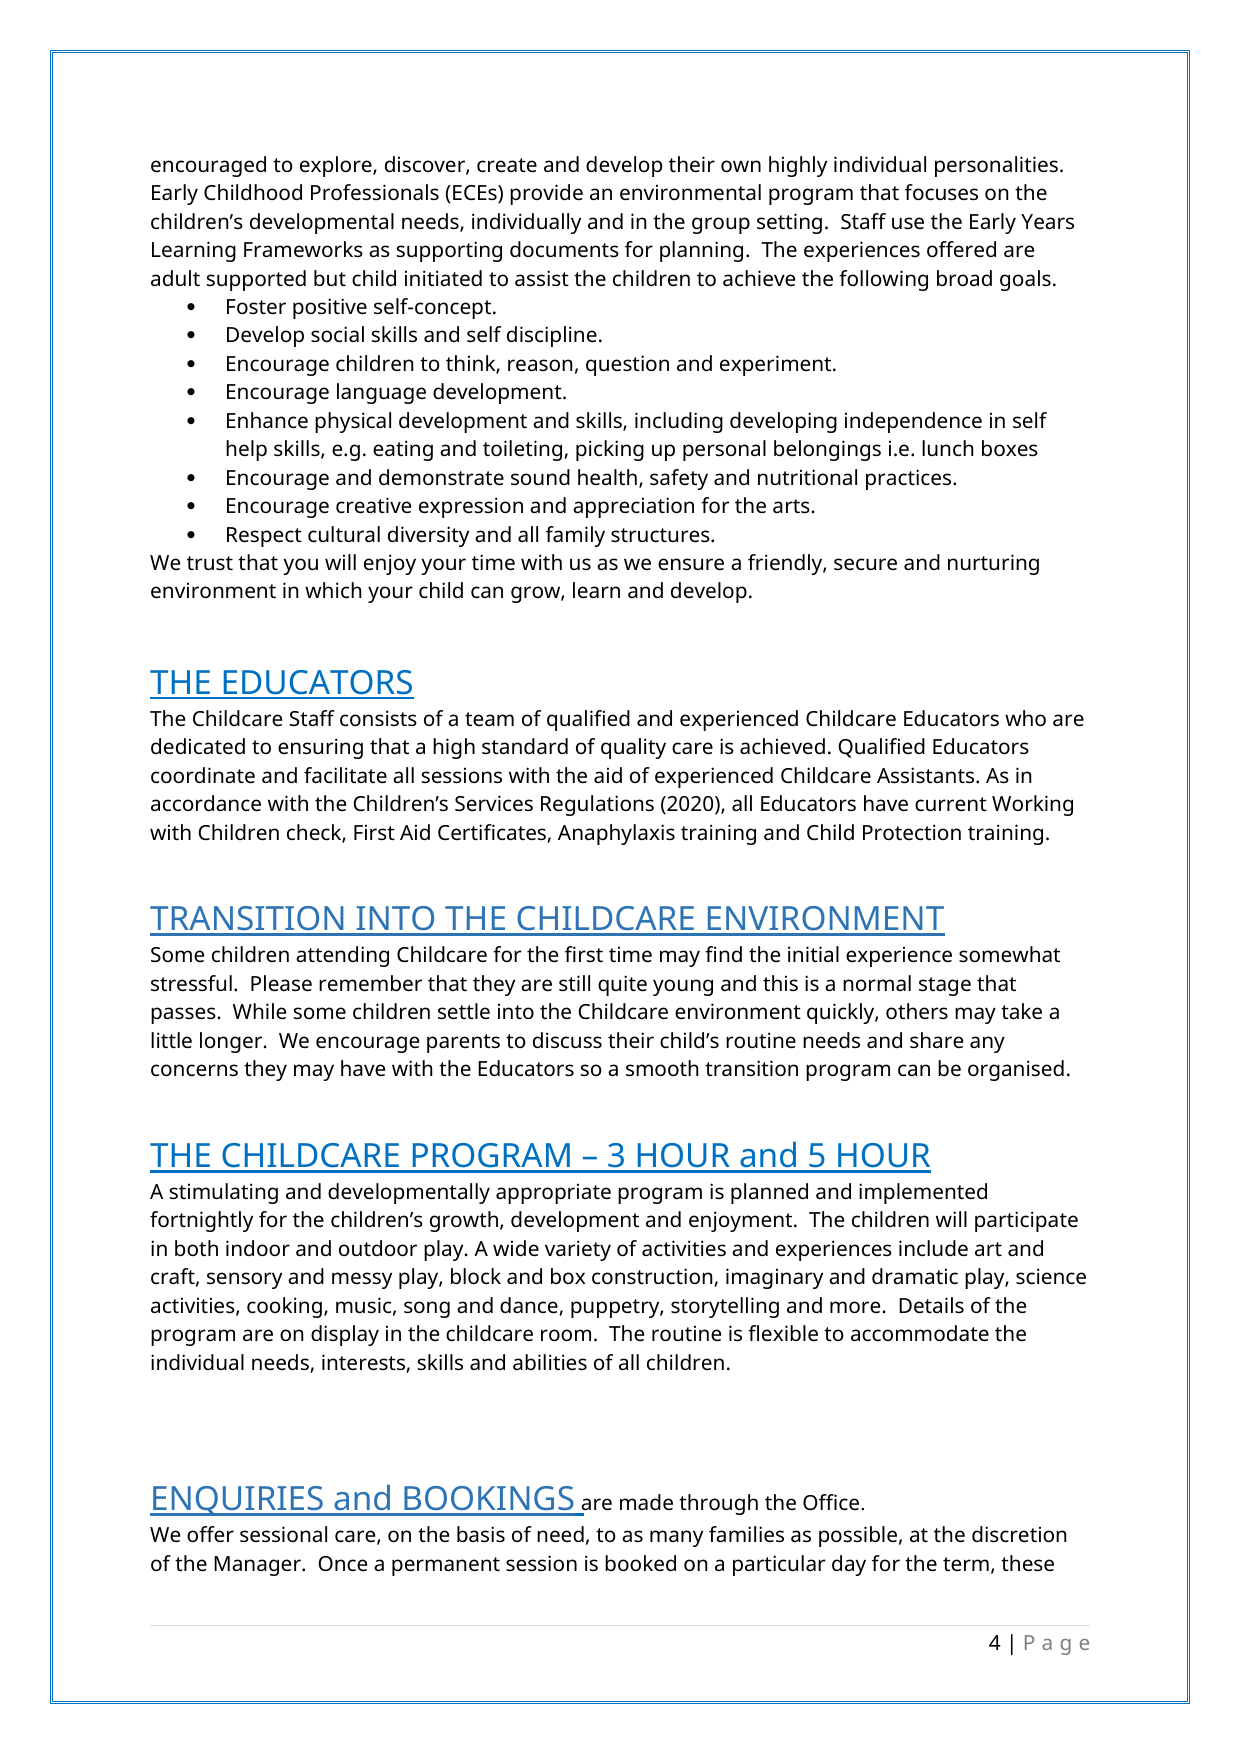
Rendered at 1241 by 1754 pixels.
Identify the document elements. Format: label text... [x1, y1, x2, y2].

text We trust that you will enjoy your time with us as we ensure a friendly, secure and nurturing environment in which your child can grow, learn and develop. [150, 548, 1090, 605]
list Encourage and demonstrate sound health, safety and nutritional practices. [187, 463, 1090, 491]
text Some children attending Childcare for the first time may find the initial experience somewhat stressful. Please remember that they are still quite young and this is a normal stage that passes. While some children settle into the Childcare environment quickly, others may take a little longer. We encourage parents to discuss their child’s routine needs and share any concerns they may have with the Educators so a smooth transition program can be organised. [150, 941, 1090, 1083]
text The Childcare Staff consists of a team of qualified and experienced Childcare Educators who are dedicated to ensuring that a high standard of quality care is achieved. Qualified Educators coordinate and facilitate all sessions with the aid of experienced Childcare Assistants. As in accordance with the Children’s Services Regulations (2020), all Educators have current Working with Children check, First Aid Certificates, Anaphylaxis training and Child Protection training. [150, 704, 1090, 846]
list Encourage language development. [187, 377, 1090, 406]
subtitle TRANSITION INTO THE CHILDCARE ENVIRONMENT [150, 895, 1090, 941]
list Encourage children to think, reason, question and experiment. [187, 349, 1090, 377]
text A stimulating and developmentally appropriate program is planned and implemented fortnightly for the children’s growth, development and enjoyment. The children will participate in both indoor and outdoor play. A wide variety of activities and experiences include art and craft, sensory and messy play, block and box construction, imaginary and dramatic play, science activities, cooking, music, song and dance, puppetry, storytelling and more. Details of the program are on display in the childcare room. The routine is flexible to accommodate the individual needs, interests, skills and abilities of all children. [150, 1177, 1090, 1376]
list Respect cultural diversity and all family structures. [187, 520, 1090, 548]
text ENQUIRIES and BOOKINGS are made through the Office. [150, 1475, 1090, 1521]
list Enhance physical development and skills, including developing independence in self help skills, e.g. eating and toileting, picking up personal belongings i.e. lunch boxes [187, 406, 1090, 463]
text encouraged to explore, discover, create and develop their own highly individual personalities. Early Childhood Professionals (ECEs) provide an environmental program that focuses on the children’s developmental needs, individually and in the group setting. Staff use the Early Years Learning Frameworks as supporting documents for planning. The experiences offered are adult supported but child initiated to assist the children to achieve the following broad goals. [150, 150, 1090, 292]
list Foster positive self-concept. [187, 292, 1090, 321]
list Develop social skills and self discipline. [187, 321, 1090, 349]
subtitle THE CHILDCARE PROGRAM – 3 HOUR and 5 HOUR [150, 1132, 1090, 1177]
list Encourage creative expression and appreciation for the arts. [187, 491, 1090, 520]
subtitle THE EDUCATORS [150, 658, 1090, 704]
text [150, 1521, 1090, 1577]
